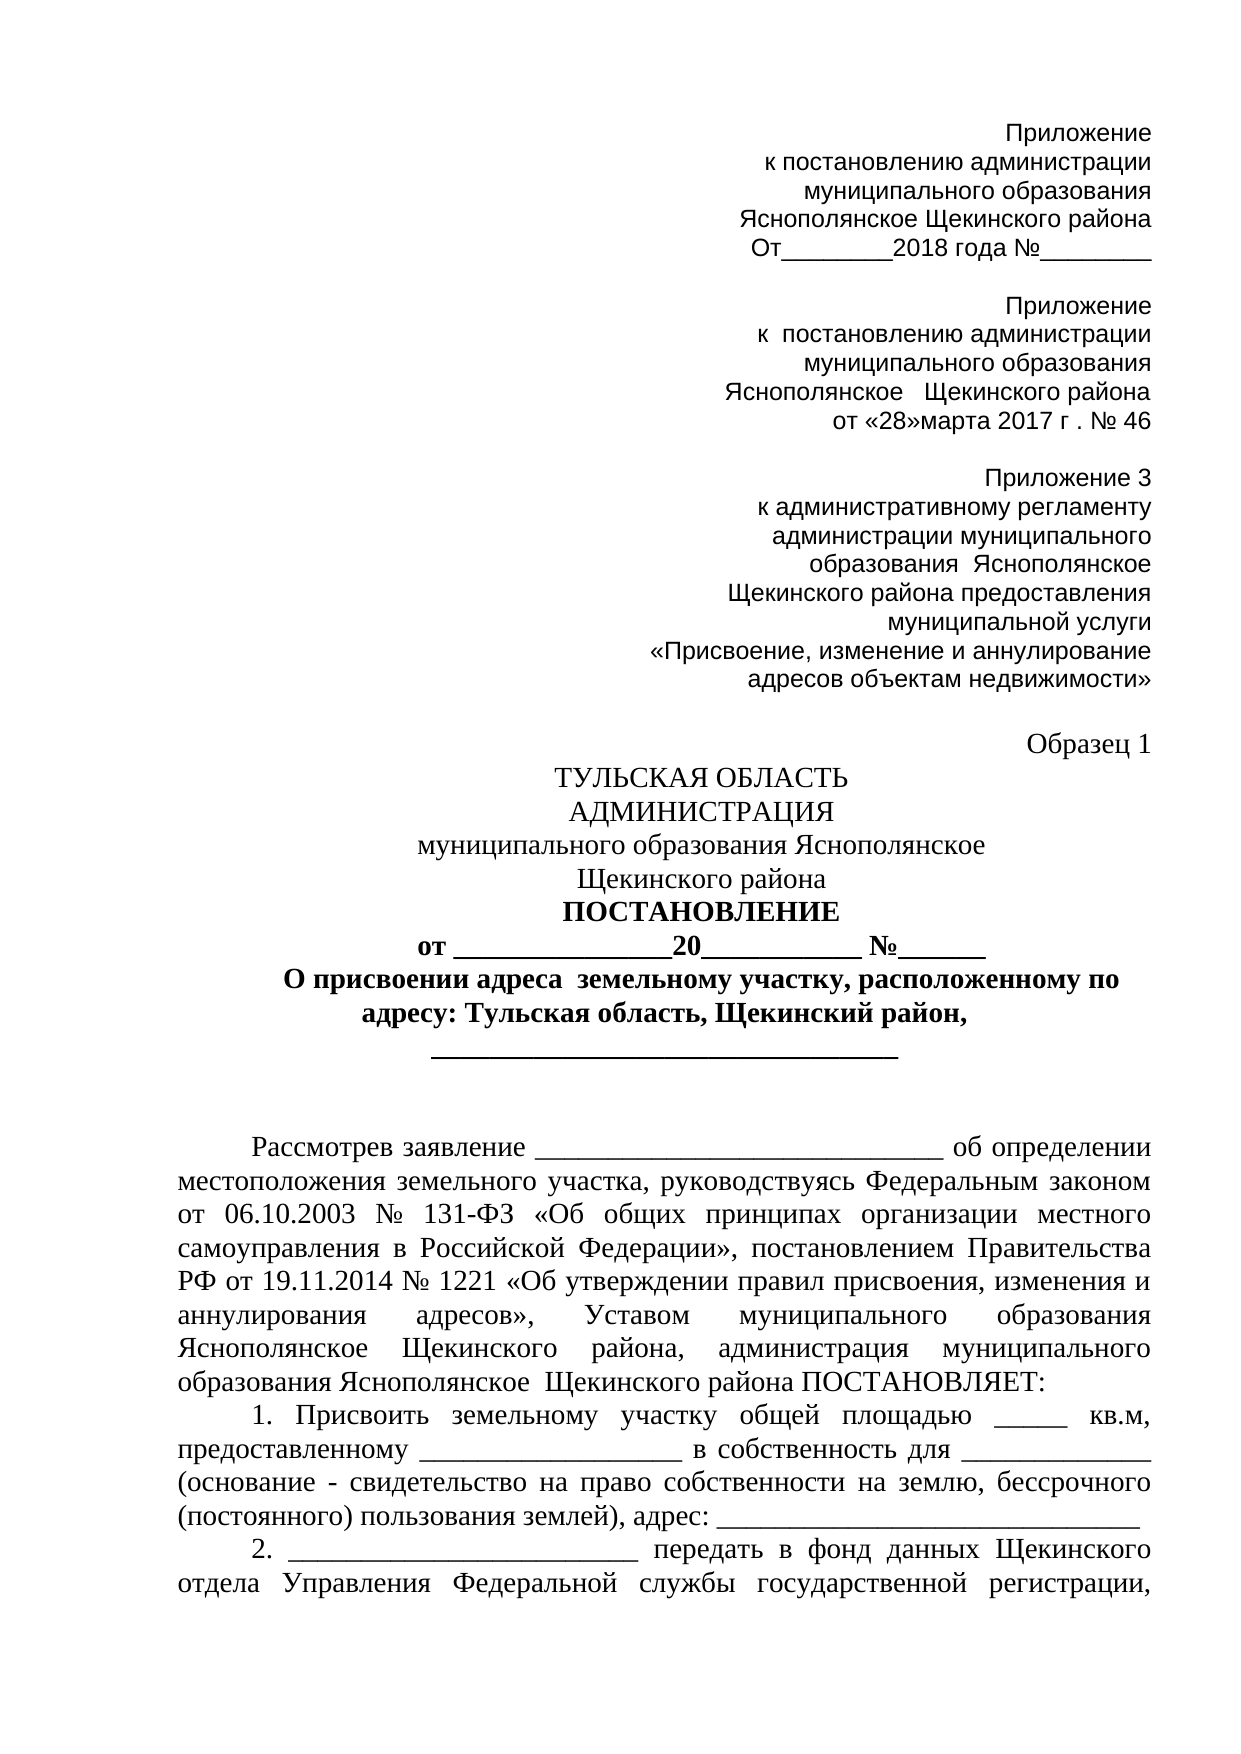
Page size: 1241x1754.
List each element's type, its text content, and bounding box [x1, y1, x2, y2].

text Образец 1 [177, 727, 1152, 760]
text муниципального образования Яснополянское [177, 827, 1152, 861]
text от «28»марта . № 46 [177, 406, 1152, 434]
text Щекинского района предоставления [177, 578, 1152, 607]
text Приложение 3 [177, 463, 1152, 492]
text 1. Присвоить земельному участку общей площадью _____ кв.м, предоставленному __________________ в собственность для _____________ (основание - свидетельство на право собственности на землю, бессрочного (постоянного) пользования землей), адрес: _____________________________ [177, 1397, 1152, 1532]
text к постановлению администрации [177, 147, 1152, 176]
text Яснополянское Щекинского района [177, 377, 1152, 406]
text «Присвоение, изменение и аннулирование [177, 636, 1152, 664]
text Приложение [177, 118, 1152, 147]
text администрации муниципального [177, 521, 1152, 549]
text Рассмотрев заявление ____________________________ об определении местоположения земельного участка, руководствуясь Федеральным законом от 06.10.2003 № 131-ФЗ «Об общих принципах организации местного самоуправления в Российской Федерации», постановлением Правительства РФ от 19.11.2014 № 1221 «Об утверждении правил присвоения, изменения и аннулирования адресов», Уставом муниципального образования Яснополянское Щекинского района, администрация муниципального образования Яснополянское Щекинского района ПОСТАНОВЛЯЕТ: [177, 1129, 1152, 1397]
text к постановлению администрации [177, 319, 1152, 348]
text муниципального образования [177, 176, 1152, 204]
text муниципального образования [177, 348, 1152, 377]
text О присвоении адреса земельному участку, расположенному по адресу: Тульская область, Щекинский район, ________________________________ [177, 961, 1152, 1062]
text АДМИНИСТРАЦИЯ [177, 794, 1152, 827]
text Щекинского района [177, 861, 1152, 894]
text ТУЛЬСКАЯ ОБЛАСТЬ [177, 760, 1152, 794]
text Приложение [177, 291, 1152, 319]
text ПОСТАНОВЛЕНИЕ [177, 894, 1152, 928]
text Яснополянское Щекинского района [177, 204, 1152, 233]
text От________2018 года №________ [177, 233, 1152, 262]
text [177, 1532, 1152, 1599]
text к административному регламенту [177, 492, 1152, 521]
text образования Яснополянское [177, 549, 1152, 578]
text от _______________20___________ №______ [177, 928, 1152, 961]
text адресов объектам недвижимости» [177, 664, 1152, 693]
text муниципальной услуги [177, 607, 1152, 636]
